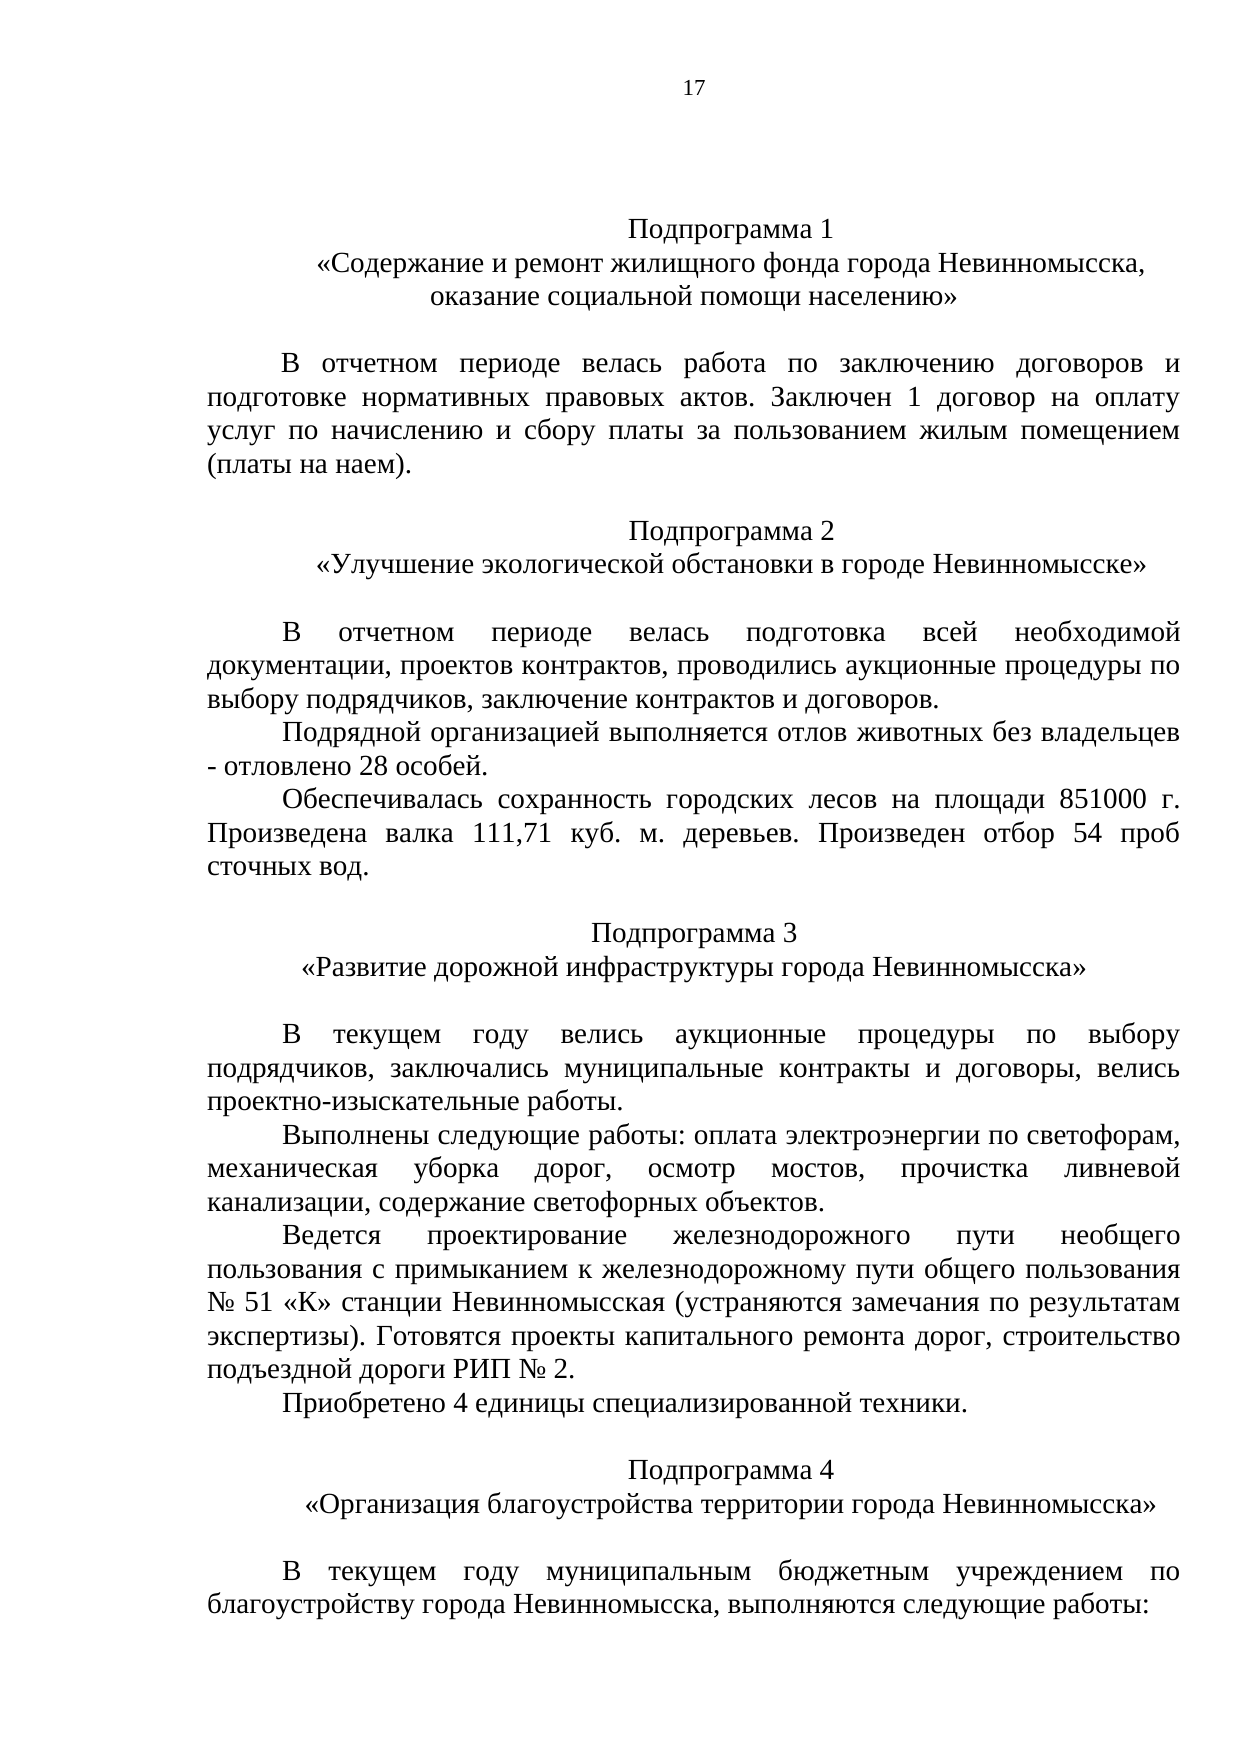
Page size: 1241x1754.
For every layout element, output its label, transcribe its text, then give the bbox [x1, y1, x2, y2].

text В текущем году муниципальным бюджетным учреждением по благоустройству города Невинномысска, выполняются следующие работы: [207, 1553, 1181, 1620]
text В отчетном периоде велась подготовка всей необходимой документации, проектов контрактов, проводились аукционные процедуры по выбору подрядчиков, заключение контрактов и договоров. [207, 614, 1181, 714]
text «Организация благоустройства территории города Невинномысска» [207, 1486, 1181, 1519]
text «Улучшение экологической обстановки в городе Невинномысске» [207, 547, 1181, 580]
text «Содержание и ремонт жилищного фонда города Невинномысска, оказание социальной помощи населению» [207, 245, 1181, 312]
text Приобретено 4 единицы специализированной техники. [207, 1385, 1181, 1419]
text Подпрограмма 1 [207, 211, 1181, 245]
text Выполнены следующие работы: оплата электроэнергии по светофорам, механическая уборка дорог, осмотр мостов, прочистка ливневой канализации, содержание светофорных объектов. [207, 1117, 1181, 1217]
text В текущем году велись аукционные процедуры по выбору подрядчиков, заключались муниципальные контракты и договоры, велись проектно-изыскательные работы. [207, 1016, 1181, 1117]
text Подпрограмма 4 [207, 1452, 1181, 1486]
text Подрядной организацией выполняется отлов животных без владельцев - отловлено 28 особей. [207, 714, 1181, 781]
text Ведется проектирование железнодорожного пути необщего пользования с примыканием к железнодорожному пути общего пользования № 51 «К» станции Невинномысская (устраняются замечания по результатам экспертизы). Готовятся проекты капитального ремонта дорог, строительство подъездной дороги РИП № 2. [207, 1217, 1181, 1385]
text «Развитие дорожной инфраструктуры города Невинномысска» [207, 949, 1181, 983]
text Подпрограмма 3 [207, 916, 1181, 949]
text Подпрограмма 2 [207, 513, 1181, 547]
text Обеспечивалась сохранность городских лесов на площади 851000 г. Произведена валка 111,71 куб. м. деревьев. Произведен отбор 54 проб сточных вод. [207, 781, 1181, 882]
text В отчетном периоде велась работа по заключению договоров и подготовке нормативных правовых актов. Заключен 1 договор на оплату услуг по начислению и сбору платы за пользованием жилым помещением (платы на наем). [207, 345, 1181, 479]
